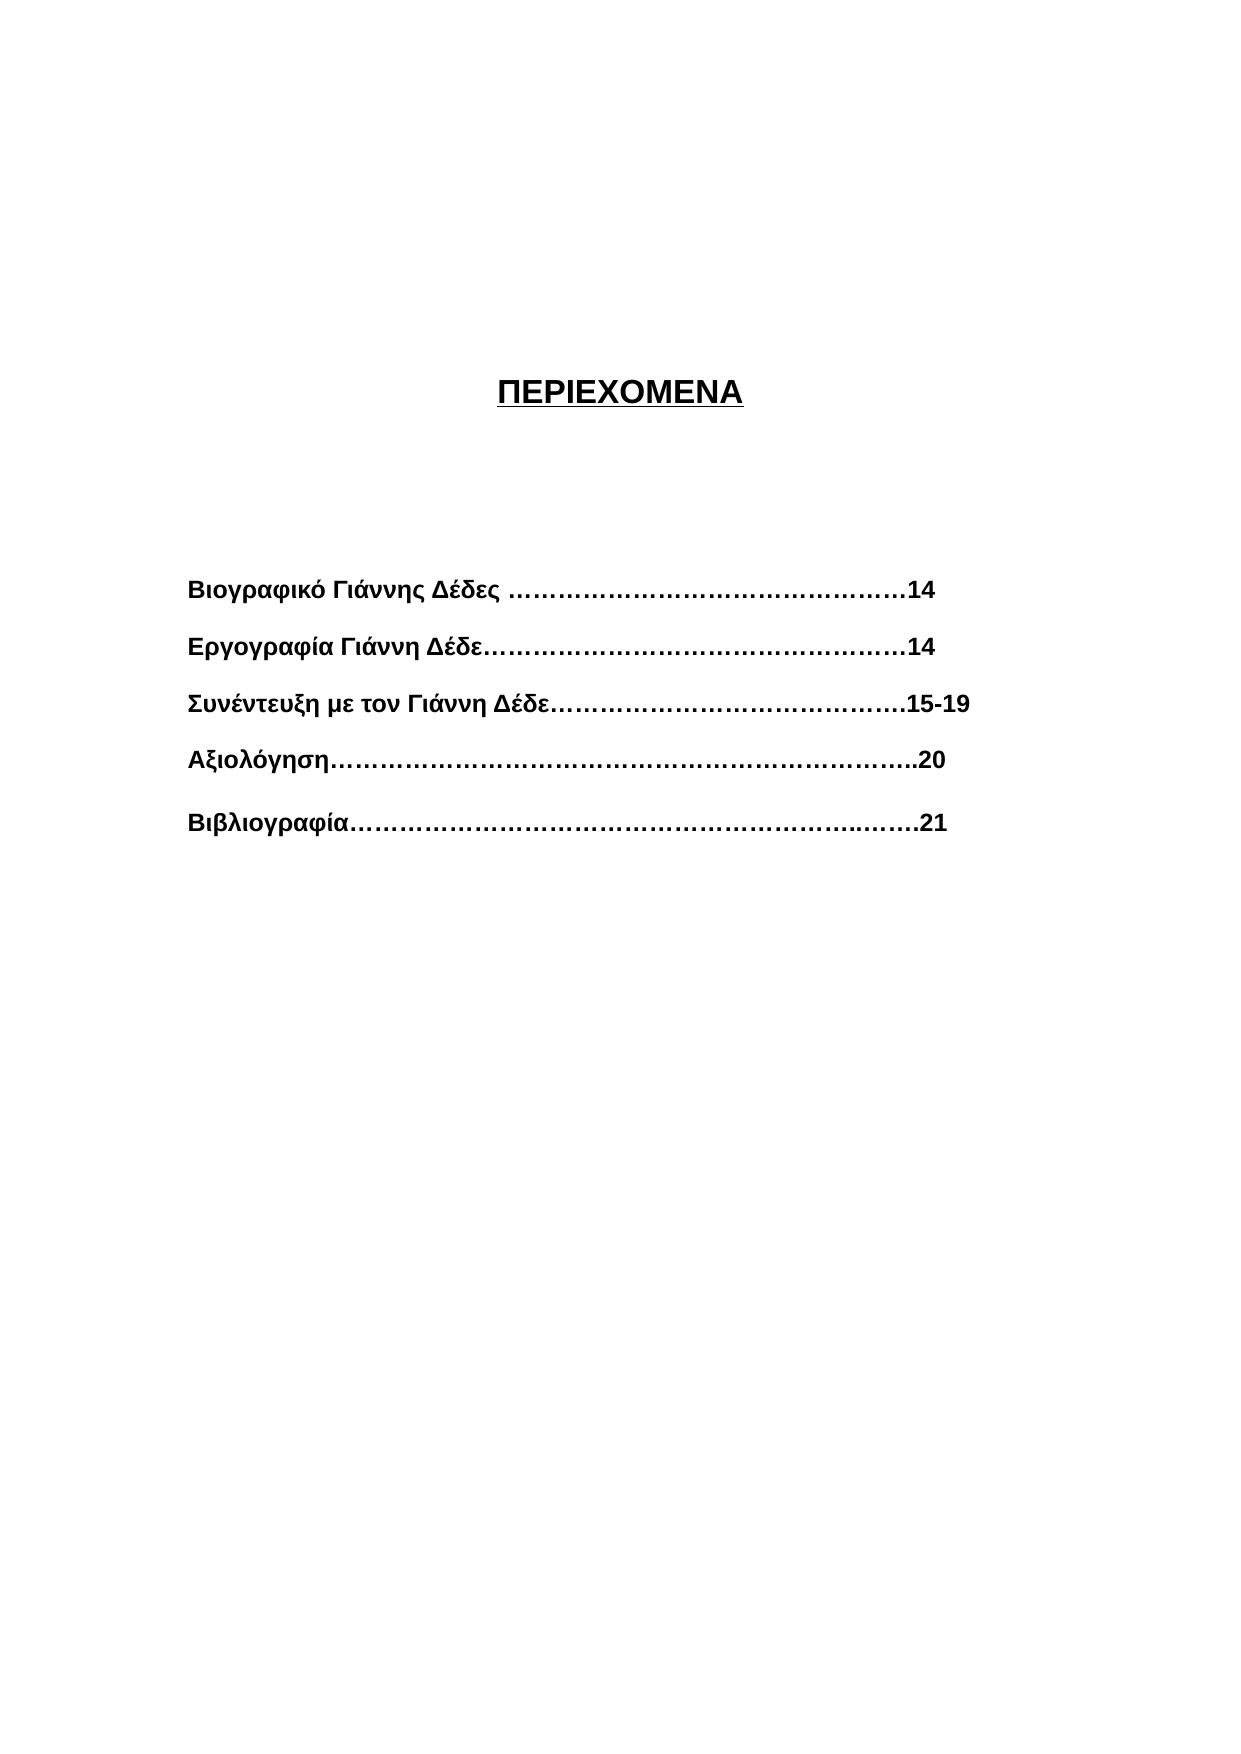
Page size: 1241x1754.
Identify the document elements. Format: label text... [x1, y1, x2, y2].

text Βιβλιογραφία……………………………………………………..…….21 [187, 808, 1053, 836]
text Συνέντευξη με τον Γιάννη Δέδε…………………………………….15-19 [187, 689, 1053, 745]
text ΠΕΡΙΕΧΟΜΕΝΑ [187, 372, 1053, 411]
text Εργογραφία Γιάννη Δέδε……………………………………………14 [187, 632, 1053, 689]
text Αξιολόγηση……………………………………………………………..20 [187, 745, 1053, 774]
text Βιογραφικό Γιάννης Δέδες …………………………………………14 [187, 575, 1053, 632]
